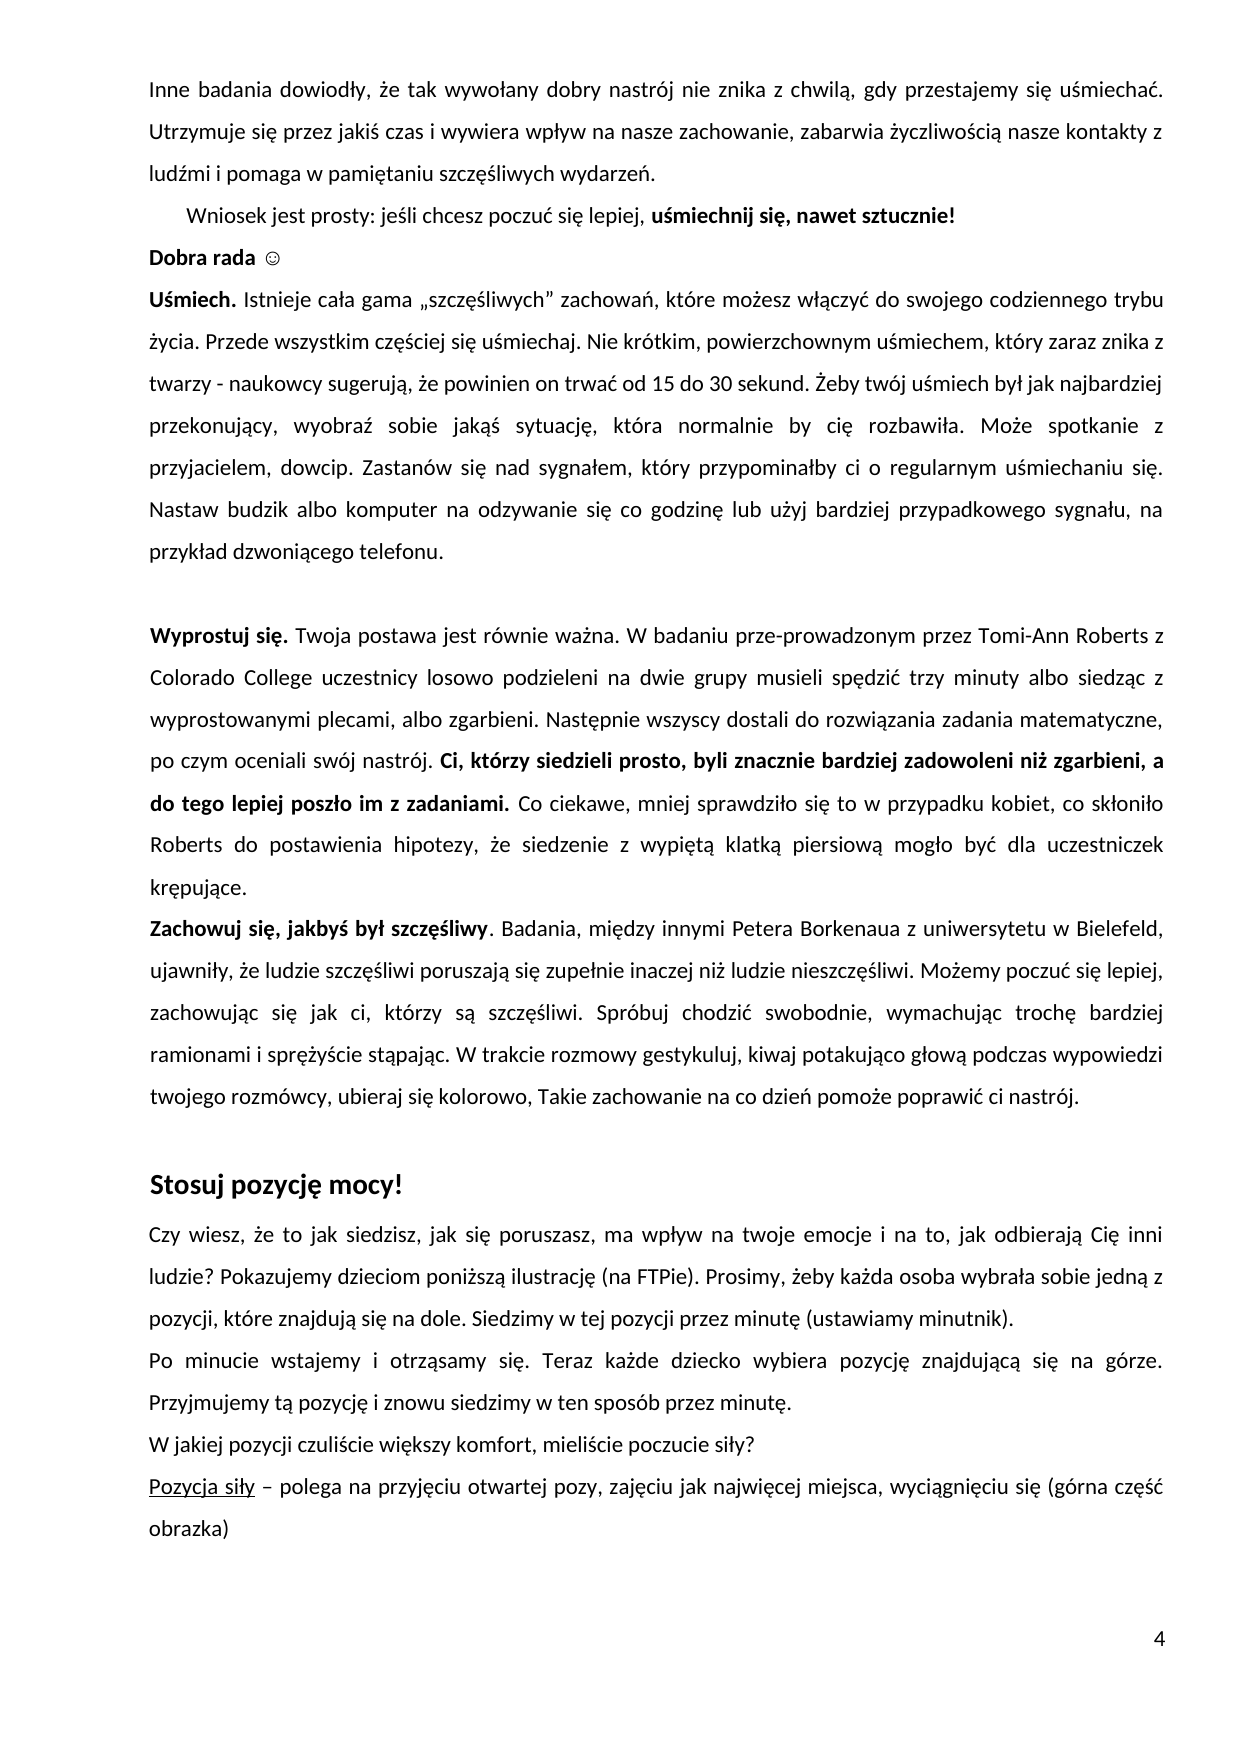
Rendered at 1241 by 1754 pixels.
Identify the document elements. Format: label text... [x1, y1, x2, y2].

text W jakiej pozycji czuliście większy komfort, mieliście poczucie siły? [149, 1430, 1165, 1458]
text Inne badania dowiodły, że tak wywołany dobry nastrój nie znika z chwilą, gdy przestajemy się uśmiechać. Utrzymuje się przez jakiś czas i wywiera wpływ na nasze zachowanie, zabarwia życzliwością nasze kontakty z ludźmi i pomaga w pamiętaniu szczęśliwych wydarzeń. [149, 75, 1165, 187]
list Wniosek jest prosty: jeśli chcesz poczuć się lepiej, uśmiechnij się, nawet sztucznie! [186, 201, 1165, 229]
list Stosuj pozycję mocy! [150, 1166, 1165, 1202]
list Wyprostuj się. Twoja postawa jest równie ważna. W badaniu prze-prowadzonym przez Tomi-Ann Roberts z Colorado College uczestnicy losowo podzieleni na dwie grupy musieli spędzić trzy minuty albo siedząc z wyprostowanymi plecami, albo zgarbieni. Następnie wszyscy dostali do rozwiązania zadania matematyczne, po czym oceniali swój nastrój. Ci, którzy siedzieli prosto, byli znacznie bardziej zadowoleni niż zgarbieni, a do tego lepiej poszło im z zadaniami. Co ciekawe, mniej sprawdziło się to w przypadku kobiet, co skłoniło Roberts do postawienia hipotezy, że siedzenie z wypiętą klatką piersiową mogło być dla uczestniczek krępujące. [150, 621, 1165, 901]
text Pozycja siły – polega na przyjęciu otwartej pozy, zajęciu jak najwięcej miejsca, wyciągnięciu się (górna część obrazka) [149, 1472, 1165, 1542]
list Zachowuj się, jakbyś był szczęśliwy. Badania, między innymi Petera Borkenaua z uniwersytetu w Bielefeld, ujawniły, że ludzie szczęśliwi poruszają się zupełnie inaczej niż ludzie nieszczęśliwi. Możemy poczuć się lepiej, zachowując się jak ci, którzy są szczęśliwi. Spróbuj chodzić swobodnie, wymachując trochę bardziej ramionami i sprężyście stąpając. W trakcie rozmowy gestykuluj, kiwaj potakująco głową podczas wypowiedzi twojego rozmówcy, ubieraj się kolorowo, Takie zachowanie na co dzień pomoże poprawić ci nastrój. [150, 914, 1165, 1111]
text Po minucie wstajemy i otrząsamy się. Teraz każde dziecko wybiera pozycję znajdującą się na górze. Przyjmujemy tą pozycję i znowu siedzimy w ten sposób przez minutę. [149, 1346, 1165, 1416]
text Dobra rada ☺ [149, 243, 1165, 271]
text Czy wiesz, że to jak siedzisz, jak się poruszasz, ma wpływ na twoje emocje i na to, jak odbierają Cię inni ludzie? Pokazujemy dzieciom poniższą ilustrację (na FTPie). Prosimy, żeby każda osoba wybrała sobie jedną z pozycji, które znajdują się na dole. Siedzimy w tej pozycji przez minutę (ustawiamy minutnik). [149, 1220, 1165, 1332]
text Uśmiech. Istnieje cała gama „szczęśliwych” zachowań, które możesz włączyć do swojego codziennego trybu życia. Przede wszystkim częściej się uśmiechaj. Nie krótkim, powierzchownym uśmiechem, który zaraz znika z twarzy - naukowcy sugerują, że powinien on trwać od 15 do 30 sekund. Żeby twój uśmiech był jak najbardziej przekonujący, wyobraź sobie jakąś sytuację, która normalnie by cię rozbawiła. Może spotkanie z przyjacielem, dowcip. Zastanów się nad sygnałem, który przypominałby ci o regularnym uśmiechaniu się. Nastaw budzik albo komputer na odzywanie się co godzinę lub użyj bardziej przypadkowego sygnału, na przykład dzwoniącego telefonu. [149, 285, 1165, 565]
